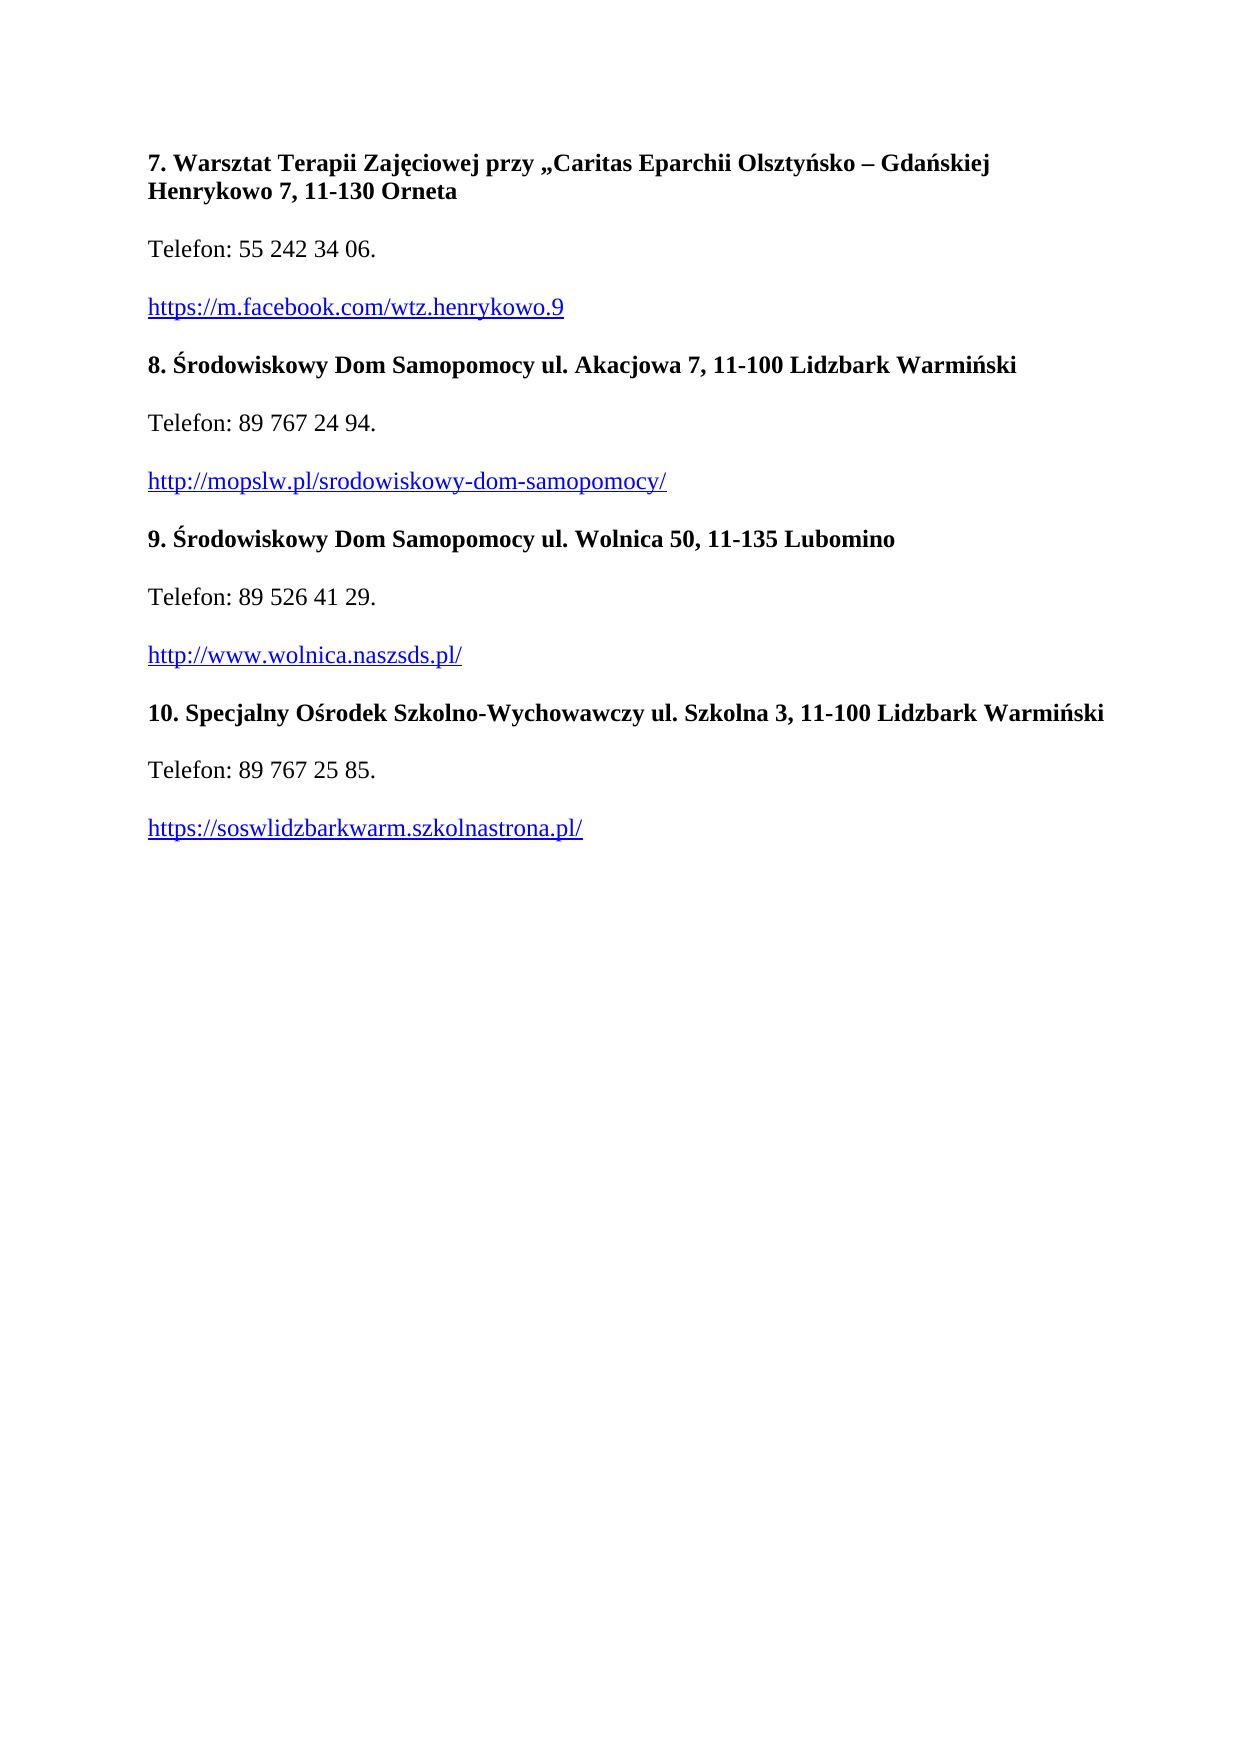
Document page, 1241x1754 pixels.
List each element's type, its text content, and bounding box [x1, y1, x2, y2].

text 10. Specjalny Ośrodek Szkolno-Wychowawczy ul. Szkolna 3, 11-100 Lidzbark Warmiński [148, 698, 1122, 726]
text https://soswlidzbarkwarm.szkolnastrona.pl/ [148, 813, 1122, 842]
text 8. Środowiskowy Dom Samopomocy ul. Akacjowa 7, 11-100 Lidzbark Warmiński [148, 350, 1122, 379]
text http://mopslw.pl/srodowiskowy-dom-samopomocy/ [148, 466, 1122, 495]
text https://m.facebook.com/wtz.henrykowo.9 [148, 292, 1122, 321]
text http://www.wolnica.naszsds.pl/ [148, 640, 1122, 668]
text 9. Środowiskowy Dom Samopomocy ul. Wolnica 50, 11-135 Lubomino [148, 524, 1122, 553]
text Telefon: 89 767 24 94. [148, 408, 1122, 437]
text Telefon: 89 767 25 85. [148, 756, 1122, 784]
text Telefon: 89 526 41 29. [148, 582, 1122, 611]
text 7. Warsztat Terapii Zajęciowej przy „Caritas Eparchii Olsztyńsko – Gdańskiej Henrykowo 7, 11-130 Orneta [148, 148, 1122, 205]
text Telefon: 55 242 34 06. [148, 234, 1122, 263]
